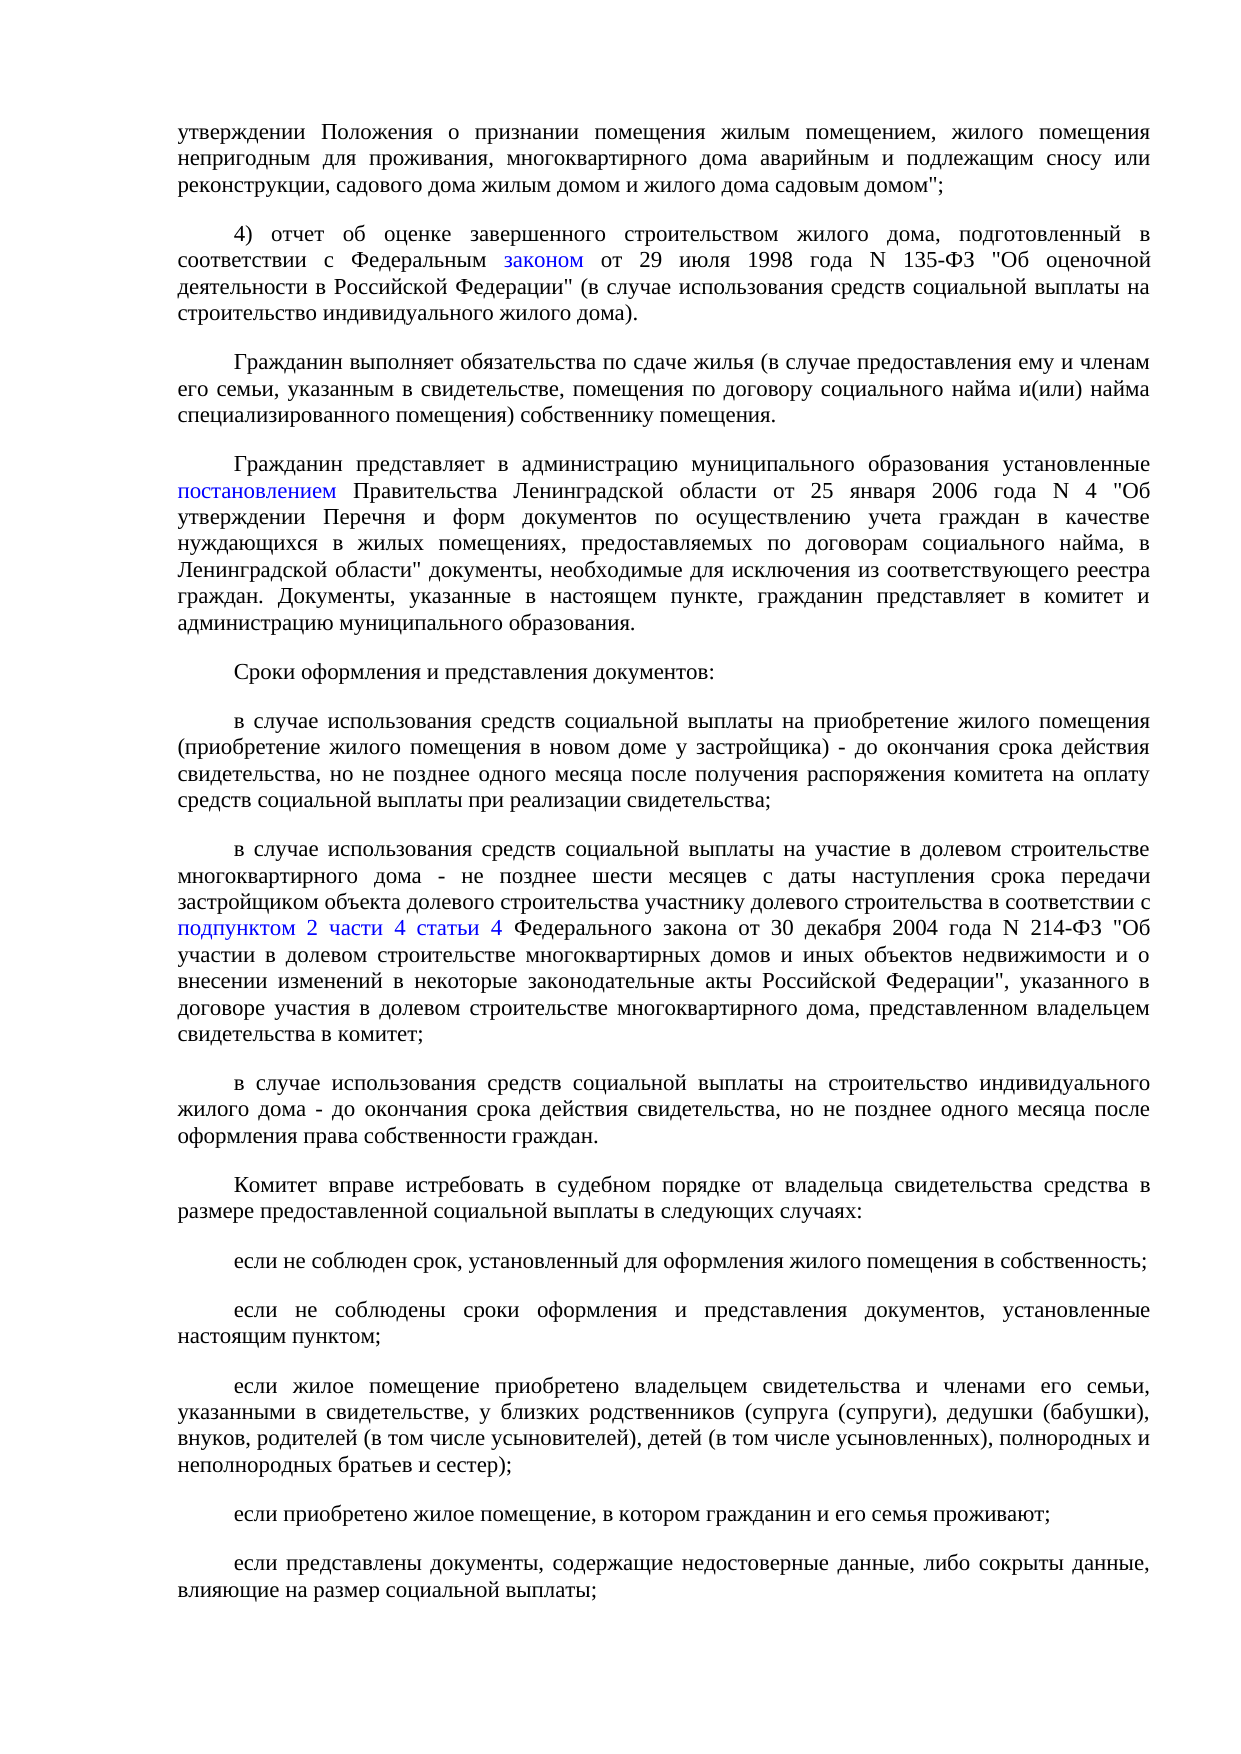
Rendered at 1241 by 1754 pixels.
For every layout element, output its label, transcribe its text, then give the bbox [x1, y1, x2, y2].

text Гражданин выполняет обязательства по сдаче жилья (в случае предоставления ему и членам его семьи, указанным в свидетельстве, помещения по договору социального найма и(или) найма специализированного помещения) собственнику помещения. [177, 348, 1152, 427]
text в случае использования средств социальной выплаты на строительство индивидуального жилого дома - до окончания срока действия свидетельства, но не позднее одного месяца после оформления права собственности граждан. [177, 1069, 1152, 1148]
text если жилое помещение приобретено владельцем свидетельства и членами его семьи, указанными в свидетельстве, у близких родственников (супруга (супруги), дедушки (бабушки), внуков, родителей (в том числе усыновителей), детей (в том числе усыновленных), полнородных и неполнородных братьев и сестер); [177, 1372, 1152, 1477]
text в случае использования средств социальной выплаты на участие в долевом строительстве многоквартирного дома - не позднее шести месяцев с даты наступления срока передачи застройщиком объекта долевого строительства участнику долевого строительства в соответствии с подпунктом 2 части 4 статьи 4 Федерального закона от 30 декабря 2004 года N 214-ФЗ "Об участии в долевом строительстве многоквартирных домов и иных объектов недвижимости и о внесении изменений в некоторые законодательные акты Российской Федерации", указанного в договоре участия в долевом строительстве многоквартирного дома, представленном владельцем свидетельства в комитет; [177, 835, 1152, 1046]
text Сроки оформления и представления документов: [177, 658, 1152, 684]
text если не соблюдены сроки оформления и представления документов, установленные настоящим пунктом; [177, 1296, 1152, 1349]
text Комитет вправе истребовать в судебном порядке от владельца свидетельства средства в размере предоставленной социальной выплаты в следующих случаях: [177, 1171, 1152, 1224]
text Гражданин представляет в администрацию муниципального образования установленные постановлением Правительства Ленинградской области от 25 января 2006 года N 4 "Об утверждении Перечня и форм документов по осуществлению учета граждан в качестве нуждающихся в жилых помещениях, предоставляемых по договорам социального найма, в Ленинградской области" документы, необходимые для исключения из соответствующего реестра граждан. Документы, указанные в настоящем пункте, гражданин представляет в комитет и администрацию муниципального образования. [177, 450, 1152, 635]
text 4) отчет об оценке завершенного строительством жилого дома, подготовленный в соответствии с Федеральным законом от 29 июля 1998 года N 135-ФЗ "Об оценочной деятельности в Российской Федерации" (в случае использования средств социальной выплаты на строительство индивидуального жилого дома). [177, 220, 1152, 326]
text в случае использования средств социальной выплаты на приобретение жилого помещения (приобретение жилого помещения в новом доме у застройщика) - до окончания срока действия свидетельства, но не позднее одного месяца после получения распоряжения комитета на оплату средств социальной выплаты при реализации свидетельства; [177, 707, 1152, 812]
text если представлены документы, содержащие недостоверные данные, либо сокрыты данные, влияющие на размер социальной выплаты; [177, 1549, 1152, 1602]
text если приобретено жилое помещение, в котором гражданин и его семья проживают; [177, 1500, 1152, 1526]
text если не соблюден срок, установленный для оформления жилого помещения в собственность; [177, 1247, 1152, 1273]
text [177, 118, 1152, 197]
